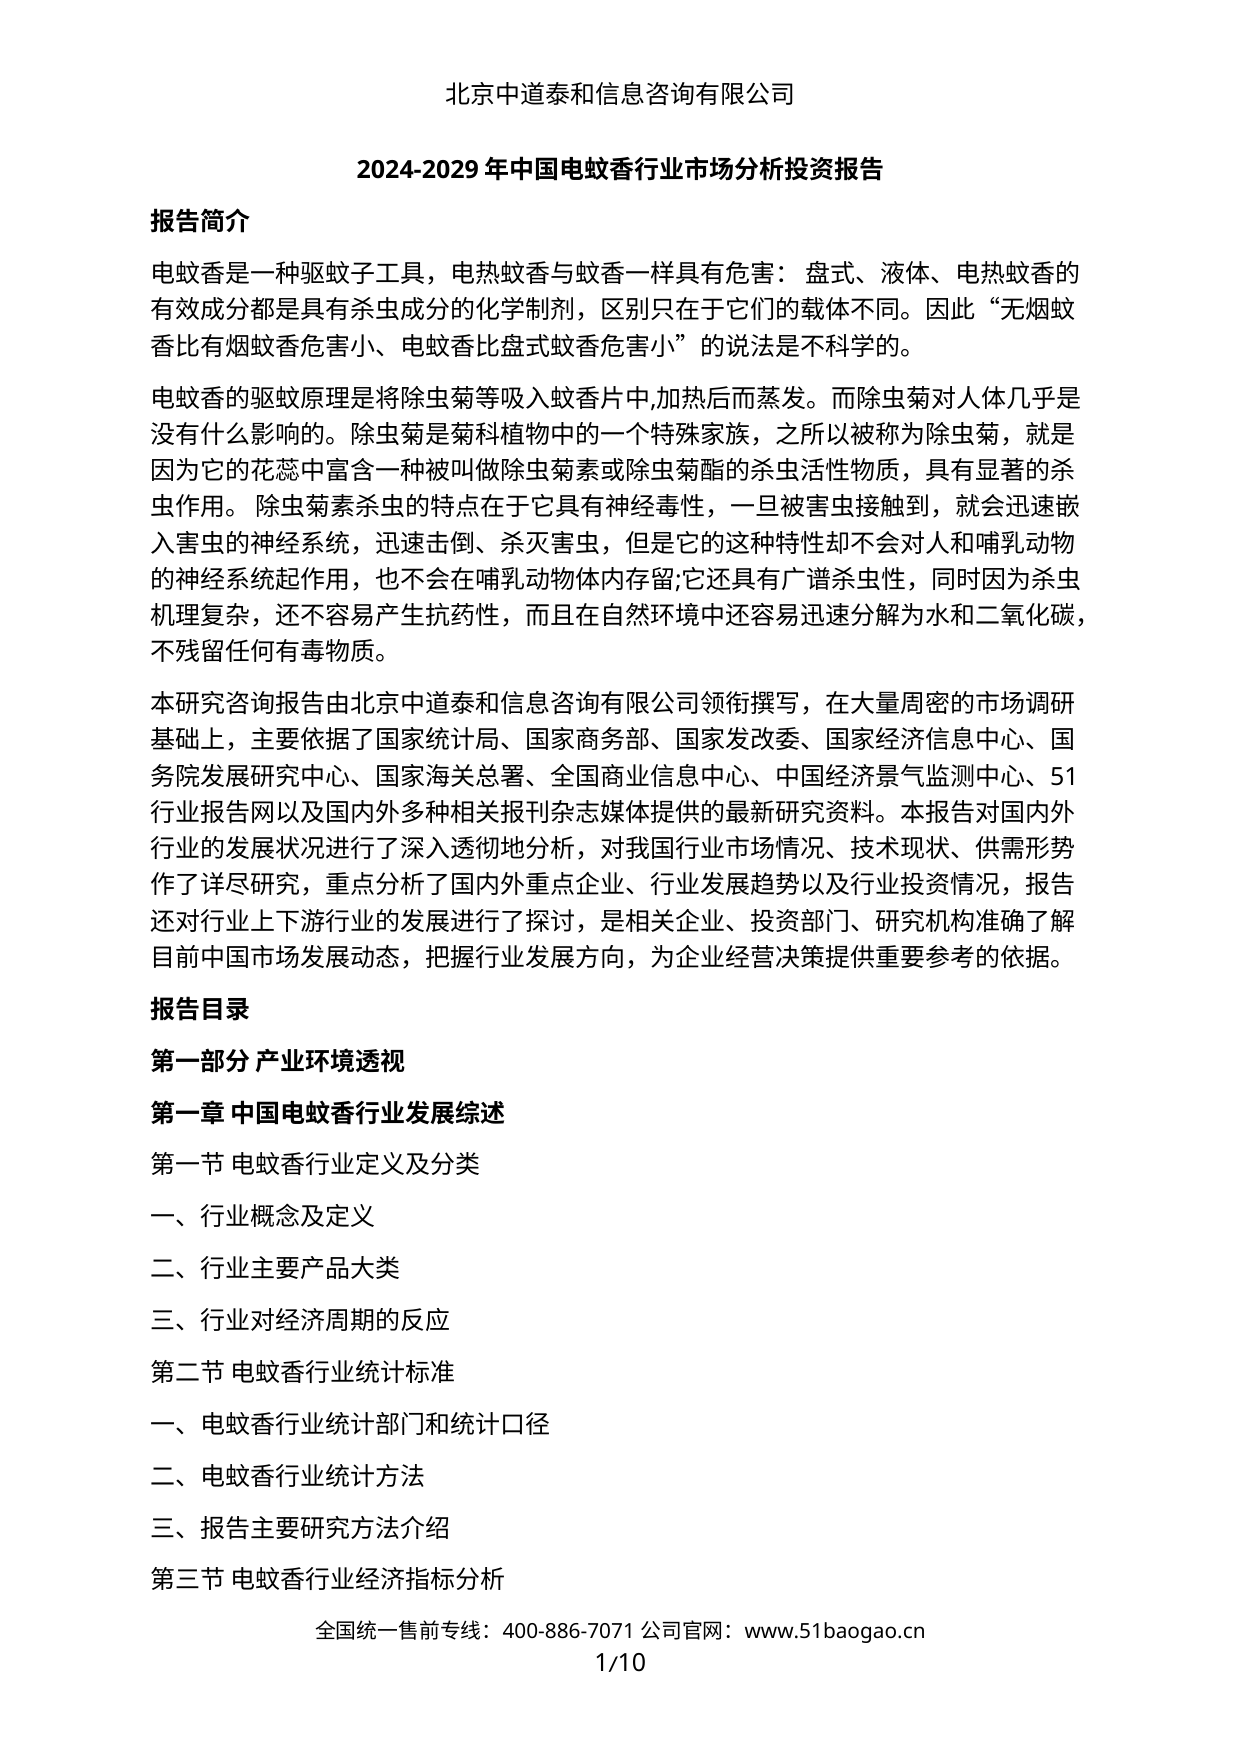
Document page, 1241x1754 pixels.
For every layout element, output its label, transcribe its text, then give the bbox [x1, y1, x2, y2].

text 一、电蚊香行业统计部门和统计口径 [150, 1404, 1090, 1441]
text 第一章 中国电蚊香行业发展综述 [150, 1093, 1090, 1129]
text 第三节 电蚊香行业经济指标分析 [150, 1560, 1090, 1596]
text 电蚊香的驱蚊原理是将除虫菊等吸入蚊香片中,加热后而蒸发。而除虫菊对人体几乎是没有什么影响的。除虫菊是菊科植物中的一个特殊家族，之所以被称为除虫菊，就是因为它的花蕊中富含一种被叫做除虫菊素或除虫菊酯的杀虫活性物质，具有显著的杀虫作用。 除虫菊素杀虫的特点在于它具有神经毒性，一旦被害虫接触到，就会迅速嵌入害虫的神经系统，迅速击倒、杀灭害虫，但是它的这种特性却不会对人和哺乳动物的神经系统起作用，也不会在哺乳动物体内存留;它还具有广谱杀虫性，同时因为杀虫机理复杂，还不容易产生抗药性，而且在自然环境中还容易迅速分解为水和二氧化碳，不残留任何有毒物质。 [150, 378, 1090, 668]
text 三、行业对经济周期的反应 [150, 1301, 1090, 1337]
text 第一节 电蚊香行业定义及分类 [150, 1145, 1090, 1181]
text 一、行业概念及定义 [150, 1197, 1090, 1233]
text 报告简介 [150, 202, 1090, 238]
text 三、报告主要研究方法介绍 [150, 1508, 1090, 1544]
text 第一部分 产业环境透视 [150, 1041, 1090, 1077]
text 电蚊香是一种驱蚊子工具，电热蚊香与蚊香一样具有危害： 盘式、液体、电热蚊香的有效成分都是具有杀虫成分的化学制剂，区别只在于它们的载体不同。因此“无烟蚊香比有烟蚊香危害小、电蚊香比盘式蚊香危害小”的说法是不科学的。 [150, 254, 1090, 362]
text 二、电蚊香行业统计方法 [150, 1456, 1090, 1492]
text 报告目录 [150, 989, 1090, 1026]
text 本研究咨询报告由北京中道泰和信息咨询有限公司领衔撰写，在大量周密的市场调研基础上，主要依据了国家统计局、国家商务部、国家发改委、国家经济信息中心、国务院发展研究中心、国家海关总署、全国商业信息中心、中国经济景气监测中心、51行业报告网以及国内外多种相关报刊杂志媒体提供的最新研究资料。本报告对国内外行业的发展状况进行了深入透彻地分析，对我国行业市场情况、技术现状、供需形势作了详尽研究，重点分析了国内外重点企业、行业发展趋势以及行业投资情况，报告还对行业上下游行业的发展进行了探讨，是相关企业、投资部门、研究机构准确了解目前中国市场发展动态，把握行业发展方向，为企业经营决策提供重要参考的依据。 [150, 684, 1090, 974]
text 二、行业主要产品大类 [150, 1249, 1090, 1285]
text 第二节 电蚊香行业统计标准 [150, 1352, 1090, 1389]
text 2024-2029年中国电蚊香行业市场分析投资报告 [150, 150, 1090, 186]
